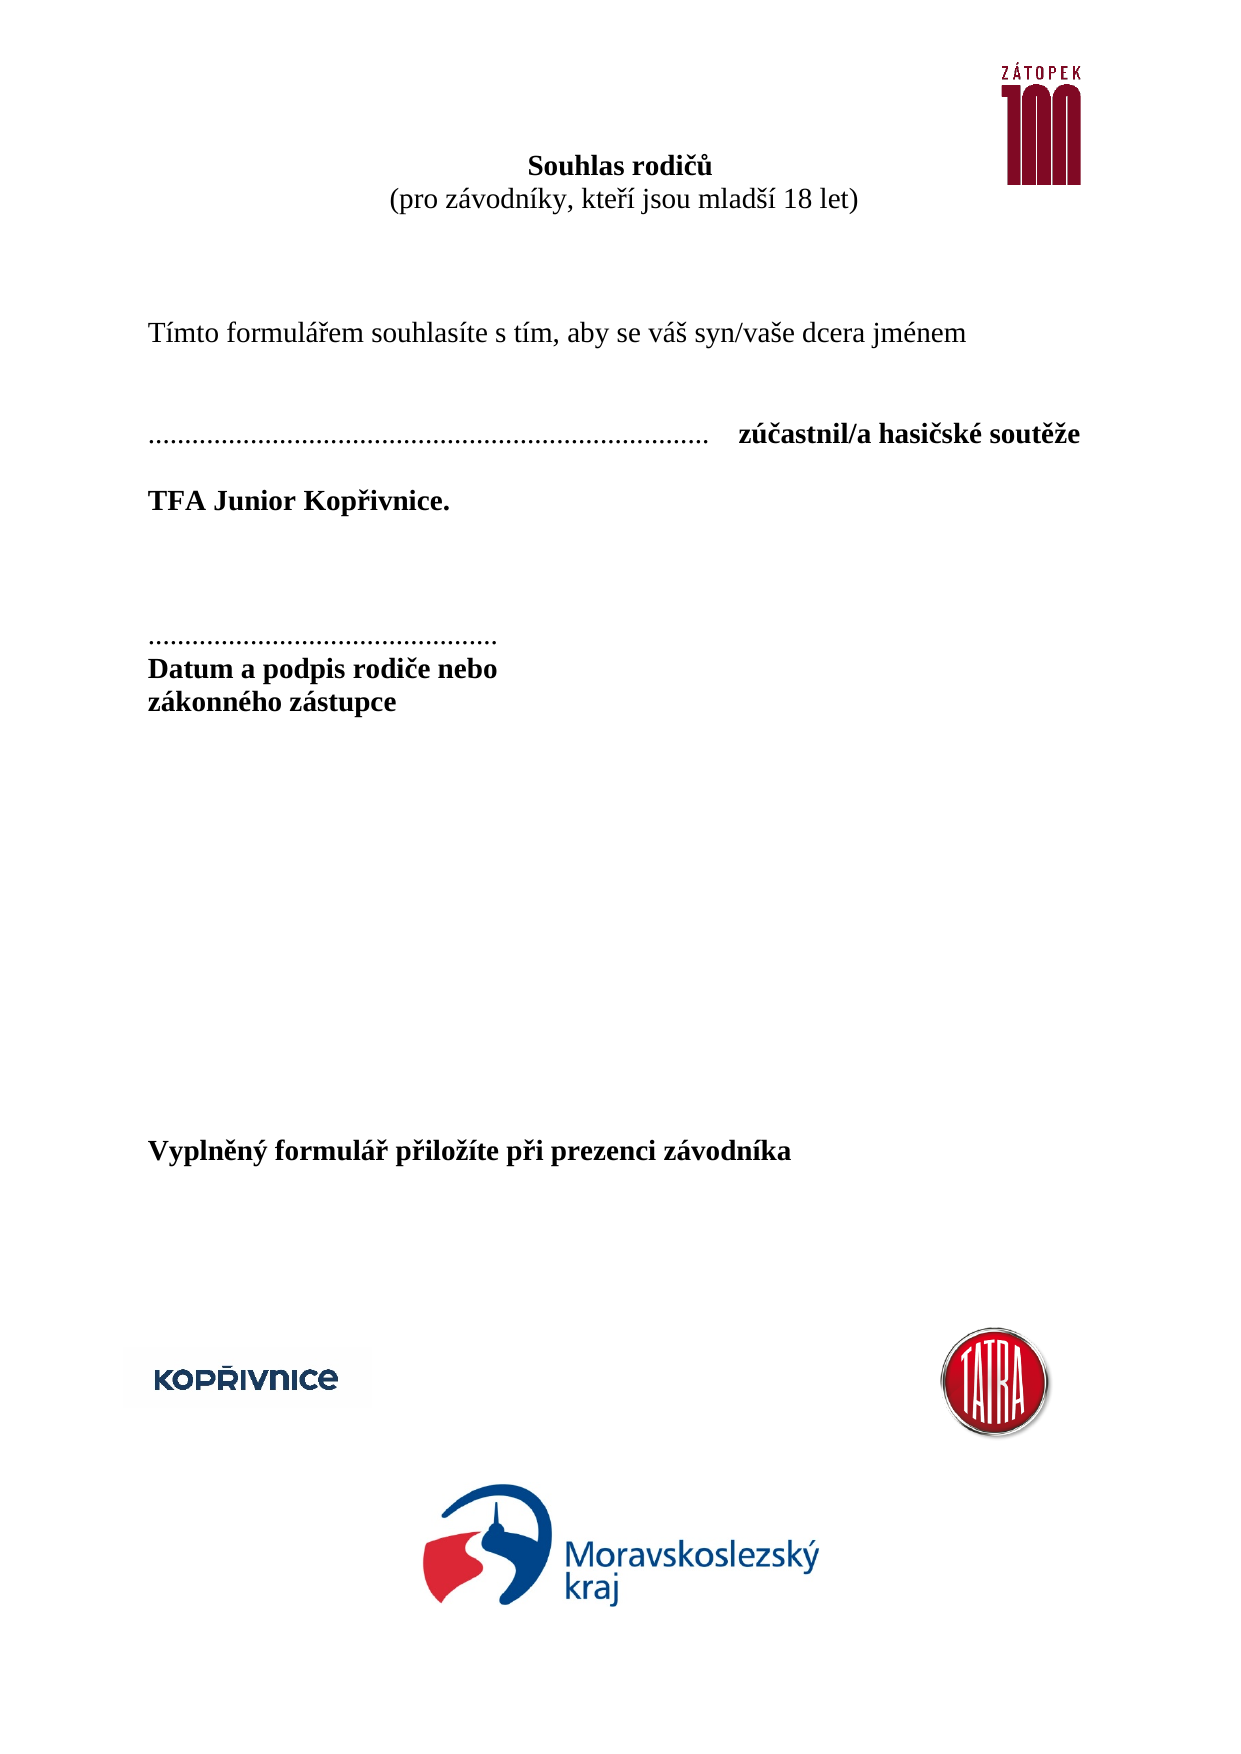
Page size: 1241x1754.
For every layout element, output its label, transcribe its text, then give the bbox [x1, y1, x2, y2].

text zákonného zástupce [148, 684, 1093, 718]
picture [1001, 62, 1081, 148]
picture [925, 1312, 1064, 1452]
picture [122, 1347, 372, 1408]
text Souhlas rodičů [148, 148, 1093, 181]
text Datum a podpis rodiče nebo [148, 651, 1093, 684]
text TFA Junior Kopřivnice. [148, 483, 1093, 517]
text (pro závodníky, kteří jsou mladší 18 let) [148, 181, 1093, 215]
picture [420, 1482, 820, 1607]
text ............................................................................. zúčastnil/a hasičské soutěže [148, 416, 1093, 449]
text Vyplněný formulář přiložíte při prezenci závodníka [148, 1133, 1093, 1167]
text Tímto formulářem souhlasíte s tím, aby se váš syn/vaše dcera jménem [148, 315, 1093, 349]
text ................................................ [148, 617, 1093, 651]
